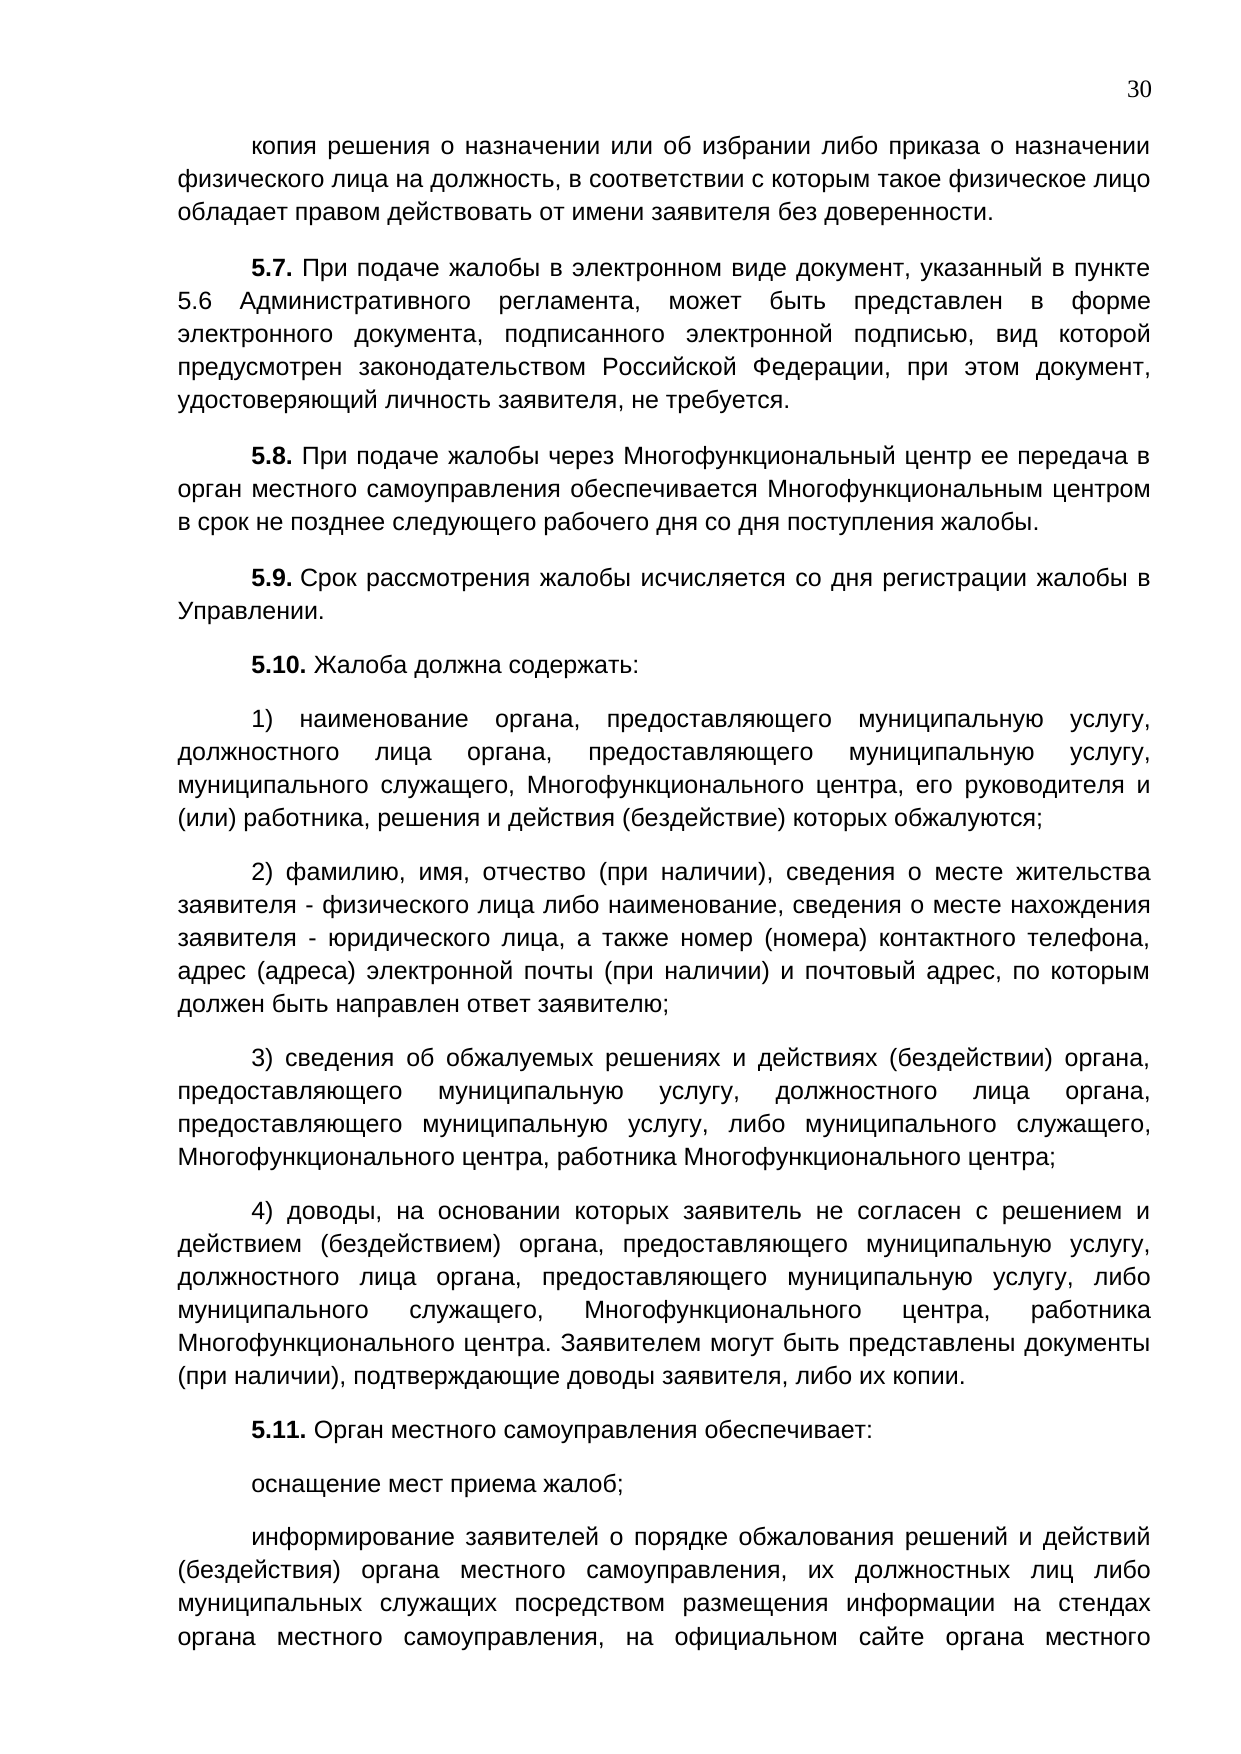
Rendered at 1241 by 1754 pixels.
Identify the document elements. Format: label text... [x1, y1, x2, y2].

text копия решения о назначении или об избрании либо приказа о назначении физического лица на должность, в соответствии с которым такое физическое лицо обладает правом действовать от имени заявителя без доверенности. [177, 131, 1152, 226]
text 3) сведения об обжалуемых решениях и действиях (бездействии) органа, предоставляющего муниципальную услугу, должностного лица органа, предоставляющего муниципальную услугу, либо муниципального служащего, Многофункционального центра, работника Многофункционального центра; [177, 1043, 1152, 1171]
text 5.8. При подаче жалобы через Многофункциональный центр ее передача в орган местного самоуправления обеспечивается Многофункциональным центром в срок не позднее следующего рабочего дня со дня поступления жалобы. [177, 441, 1152, 536]
text 5.7. При подаче жалобы в электронном виде документ, указанный в пункте 5.6 Административного регламента, может быть представлен в форме электронного документа, подписанного электронной подписью, вид которой предусмотрен законодательством Российской Федерации, при этом документ, удостоверяющий личность заявителя, не требуется. [177, 253, 1152, 414]
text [177, 1522, 1152, 1650]
text 4) доводы, на основании которых заявитель не согласен с решением и действием (бездействием) органа, предоставляющего муниципальную услугу, должностного лица органа, предоставляющего муниципальную услугу, либо муниципального служащего, Многофункционального центра, работника Многофункционального центра. Заявителем могут быть представлены документы (при наличии), подтверждающие доводы заявителя, либо их копии. [177, 1196, 1152, 1389]
text оснащение мест приема жалоб; [177, 1468, 1152, 1497]
text 5.10. Жалоба должна содержать: [177, 650, 1152, 679]
text 5.9. Срок рассмотрения жалобы исчисляется со дня регистрации жалобы в Управлении. [177, 563, 1152, 625]
text 2) фамилию, имя, отчество (при наличии), сведения о месте жительства заявителя - физического лица либо наименование, сведения о месте нахождения заявителя - юридического лица, а также номер (номера) контактного телефона, адрес (адреса) электронной почты (при наличии) и почтовый адрес, по которым должен быть направлен ответ заявителю; [177, 857, 1152, 1018]
text 5.11. Орган местного самоуправления обеспечивает: [177, 1415, 1152, 1443]
text 1) наименование органа, предоставляющего муниципальную услугу, должностного лица органа, предоставляющего муниципальную услугу, муниципального служащего, Многофункционального центра, его руководителя и (или) работника, решения и действия (бездействие) которых обжалуются; [177, 704, 1152, 832]
